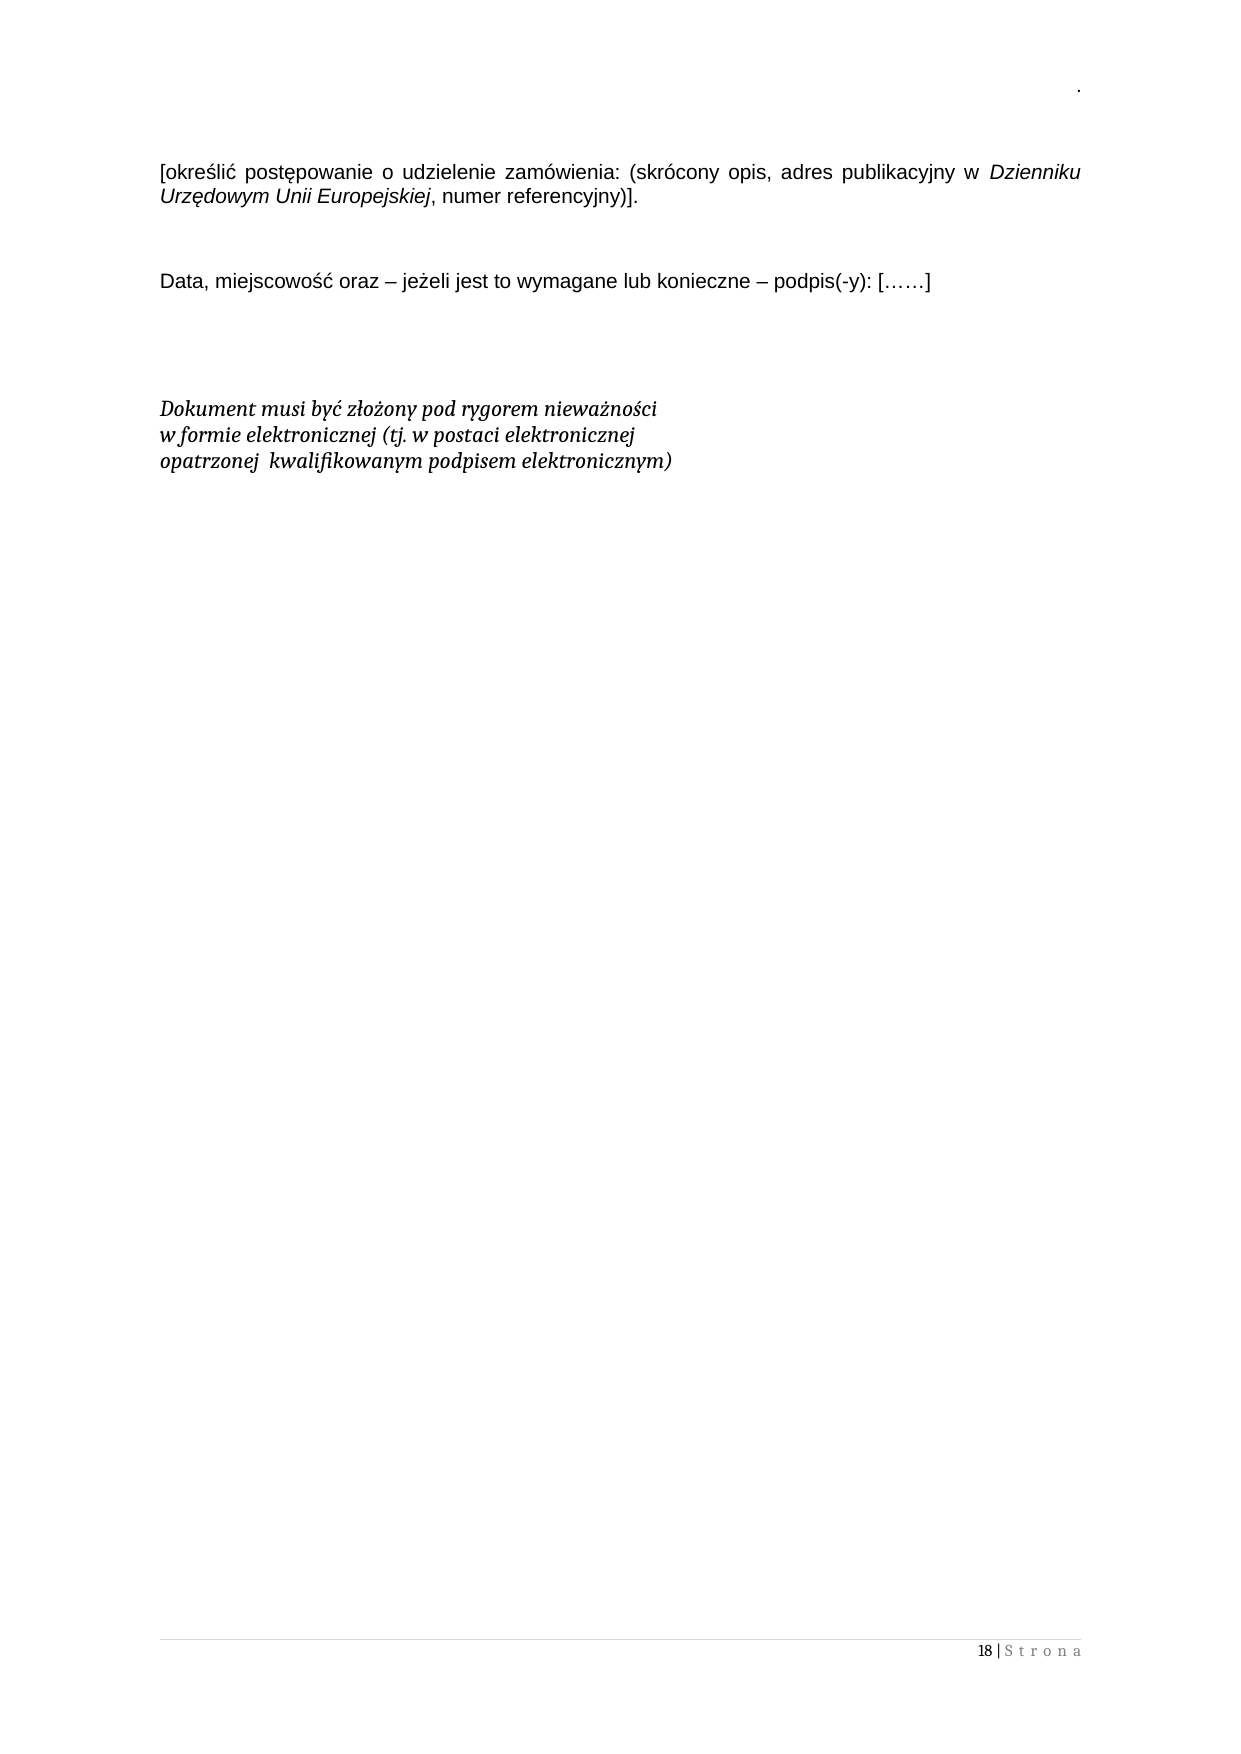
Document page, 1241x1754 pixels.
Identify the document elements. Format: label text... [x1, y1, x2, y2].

text Data, miejscowość oraz – jeżeli jest to wymagane lub konieczne – podpis(-y): [……] [159, 269, 1081, 293]
text Dokument musi być złożony pod rygorem nieważności w formie elektronicznej (tj. w postaci elektronicznej opatrzonej kwalifikowanym podpisem elektronicznym) [159, 396, 1081, 475]
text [159, 159, 1081, 207]
